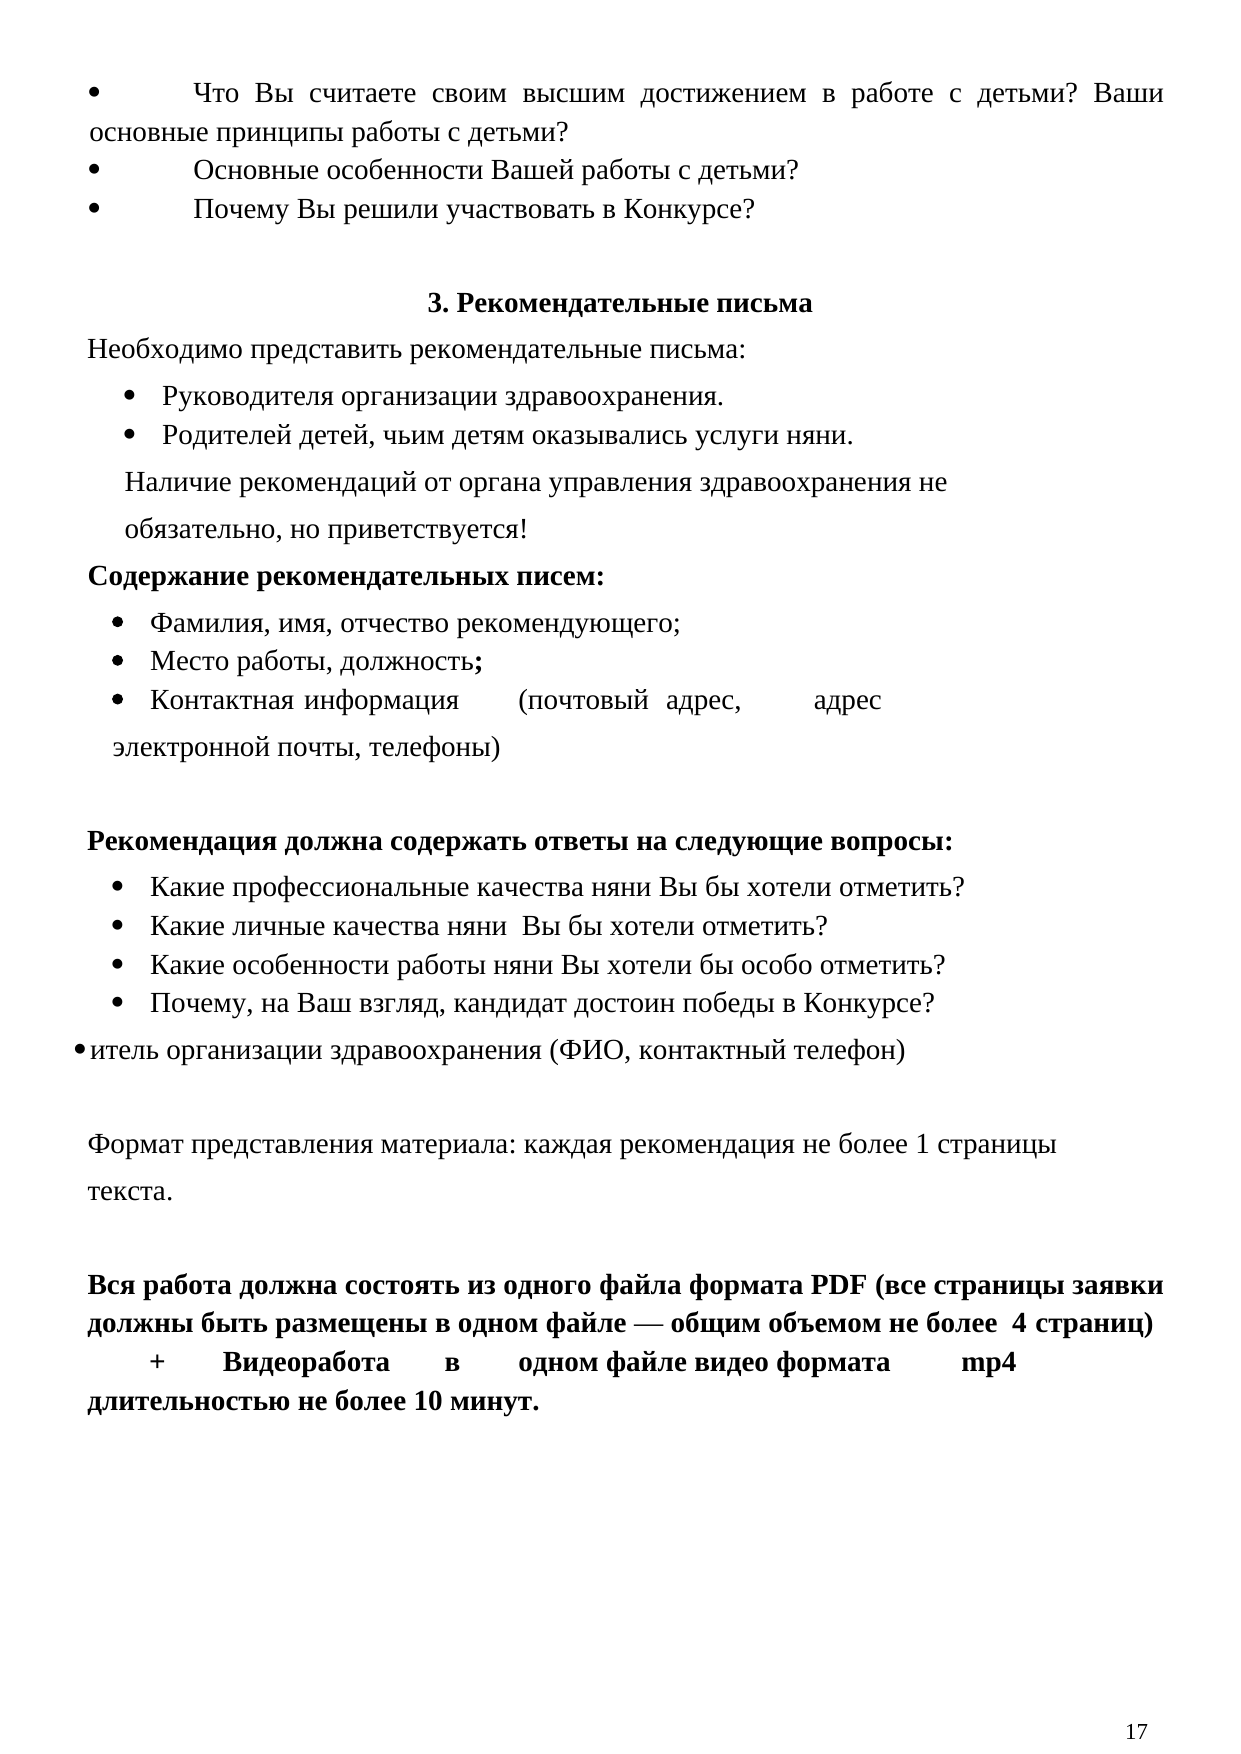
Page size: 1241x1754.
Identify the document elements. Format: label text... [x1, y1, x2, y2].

list Контактная информация (почтовый адрес, адрес [112, 682, 1165, 716]
list Какие особенности работы няни Вы хотели бы особо отметить? [112, 947, 1165, 981]
list Почему, на Ваш взгляд, кандидат достоин победы в Конкурсе? [112, 986, 1165, 1019]
list Фамилия, имя, отчество рекомендующего; [112, 605, 1165, 638]
subtitle Вся работа должна состоять из одного файла формата PDF (все страницы заявки должны быть размещены в одном файле — общим объемом не более 4 страниц) + Видеоработа в одном файле видео формата mp4 длительностью не более 10 минут. [87, 1267, 1165, 1416]
text текста. [87, 1173, 1165, 1207]
list Родителей детей, чьим детям оказывались услуги няни. [124, 417, 1165, 451]
text Необходимо представить рекомендательные письма: [87, 332, 1165, 365]
list Какие профессиональные качества няни Вы бы хотели отметить? [112, 869, 1165, 903]
list итель организации здравоохранения (ФИО, контактный телефон) [75, 1032, 1165, 1066]
list Основные особенности Вашей работы с детьми? [89, 152, 1165, 186]
text Рекомендация должна содержать ответы на следующие вопросы: [87, 823, 1165, 856]
list Почему Вы решили участвовать в Конкурсе? [89, 191, 1165, 224]
list Какие личные качества няни Вы бы хотели отметить? [112, 908, 1165, 942]
subtitle 3. Рекомендательные письма [75, 285, 1165, 318]
text электронной почты, телефоны) [112, 729, 1165, 762]
text Формат представления материала: каждая рекомендация не более 1 страницы [87, 1126, 1165, 1160]
list Руководителя организации здравоохранения. [124, 378, 1165, 412]
text Наличие рекомендаций от органа управления здравоохранения не [124, 464, 1165, 498]
text обязательно, но приветствуется! [124, 511, 1165, 544]
text Содержание рекомендательных писем: [87, 558, 1165, 591]
list Место работы, должность; [112, 643, 1165, 677]
list Что Вы считаете своим высшим достижением в работе с детьми? Ваши основные принципы работы с детьми? [89, 75, 1165, 147]
